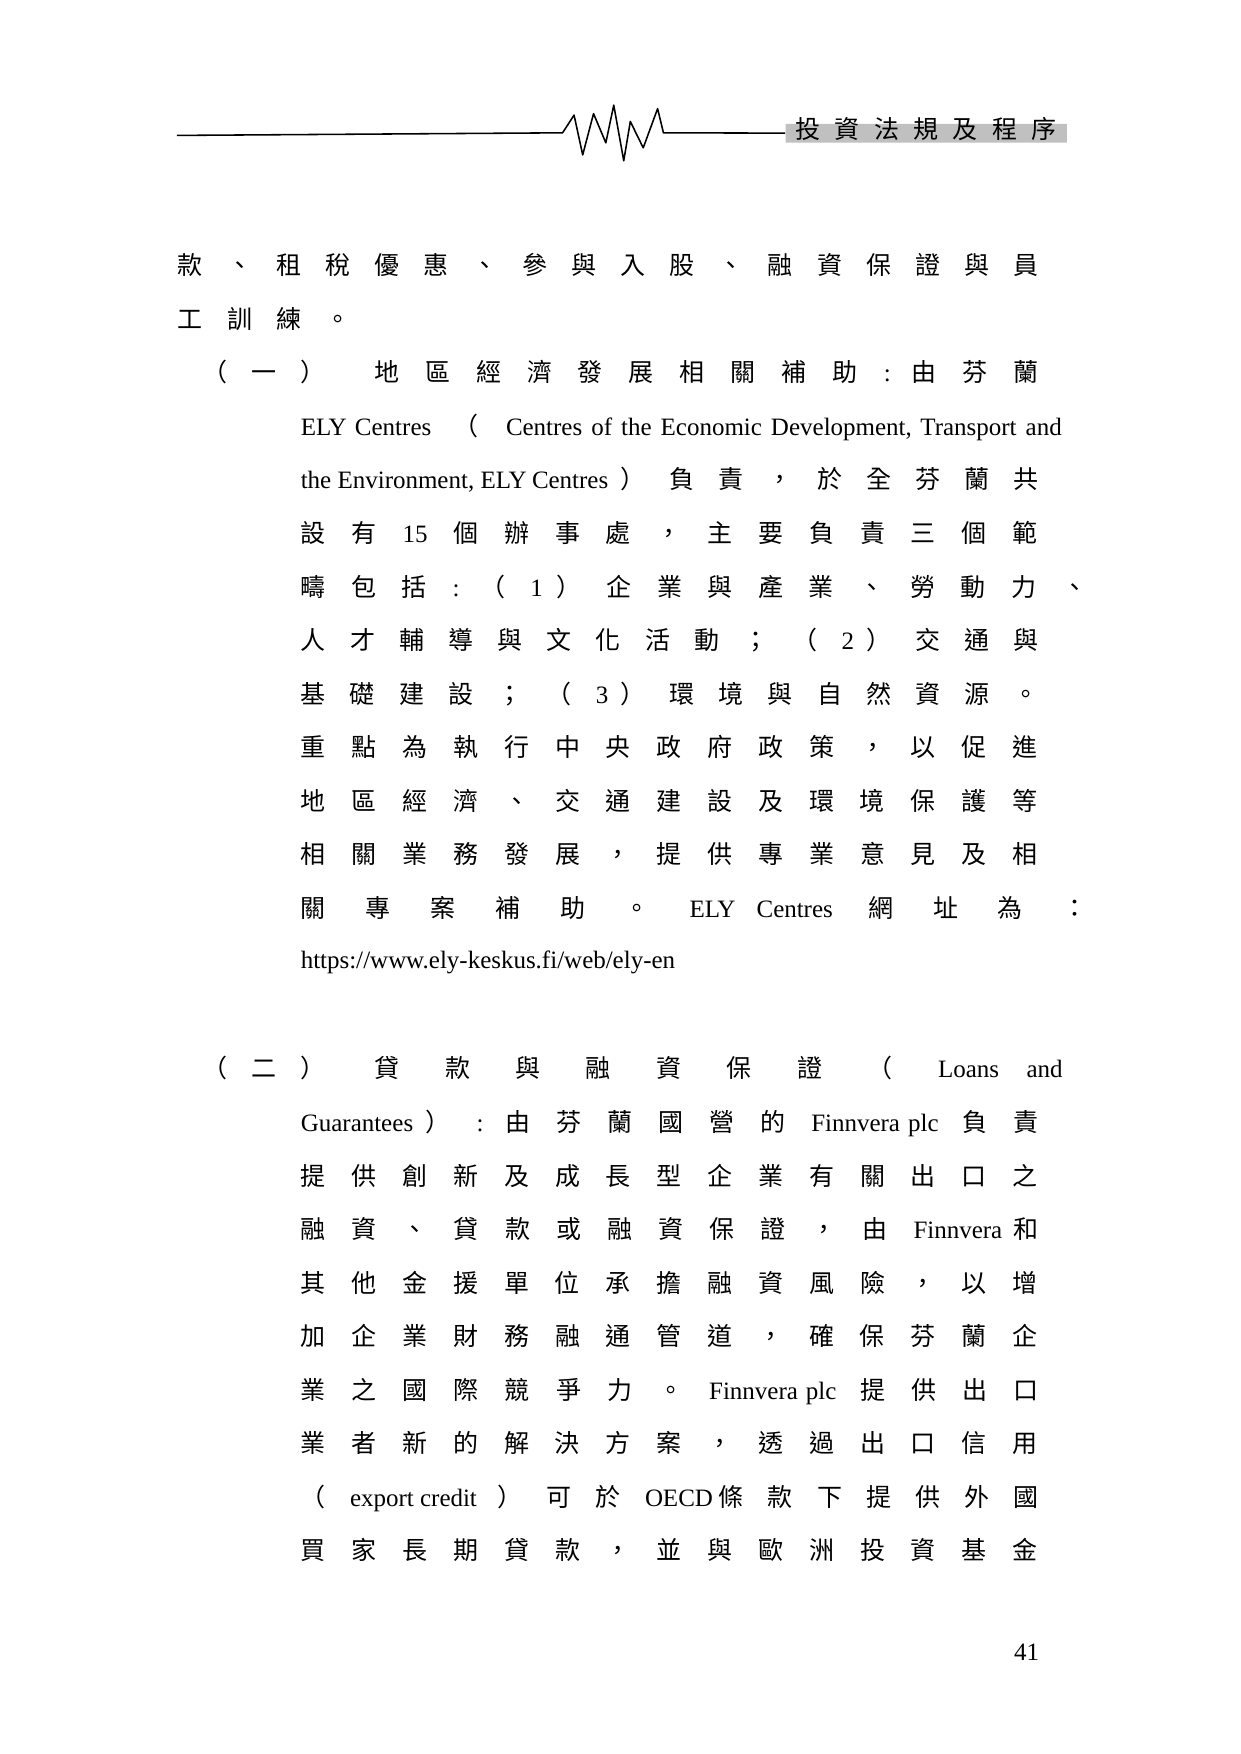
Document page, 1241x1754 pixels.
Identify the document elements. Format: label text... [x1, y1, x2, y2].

text （一） 地區經濟發展相關補助: 由芬蘭ELY Centres（Centres of the Economic Development, Transport and the Environment, ELY Centres）負責，於全芬蘭共設有15個辦事處，主要負責三個範疇包括: （1）企業與產業、勞動力、人才輔導與文化活動；（2）交通與基礎建設；（3）環境與自然資源。重點為執行中央政府政策，以促進地區經濟、交通建設及環境保護等相關業務發展，提供專業意見及相關專案補助。ELY Centres網址為：https://www.ely-keskus.fi/web/ely-en [202, 344, 1063, 987]
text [202, 1040, 1063, 1576]
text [178, 237, 1063, 344]
